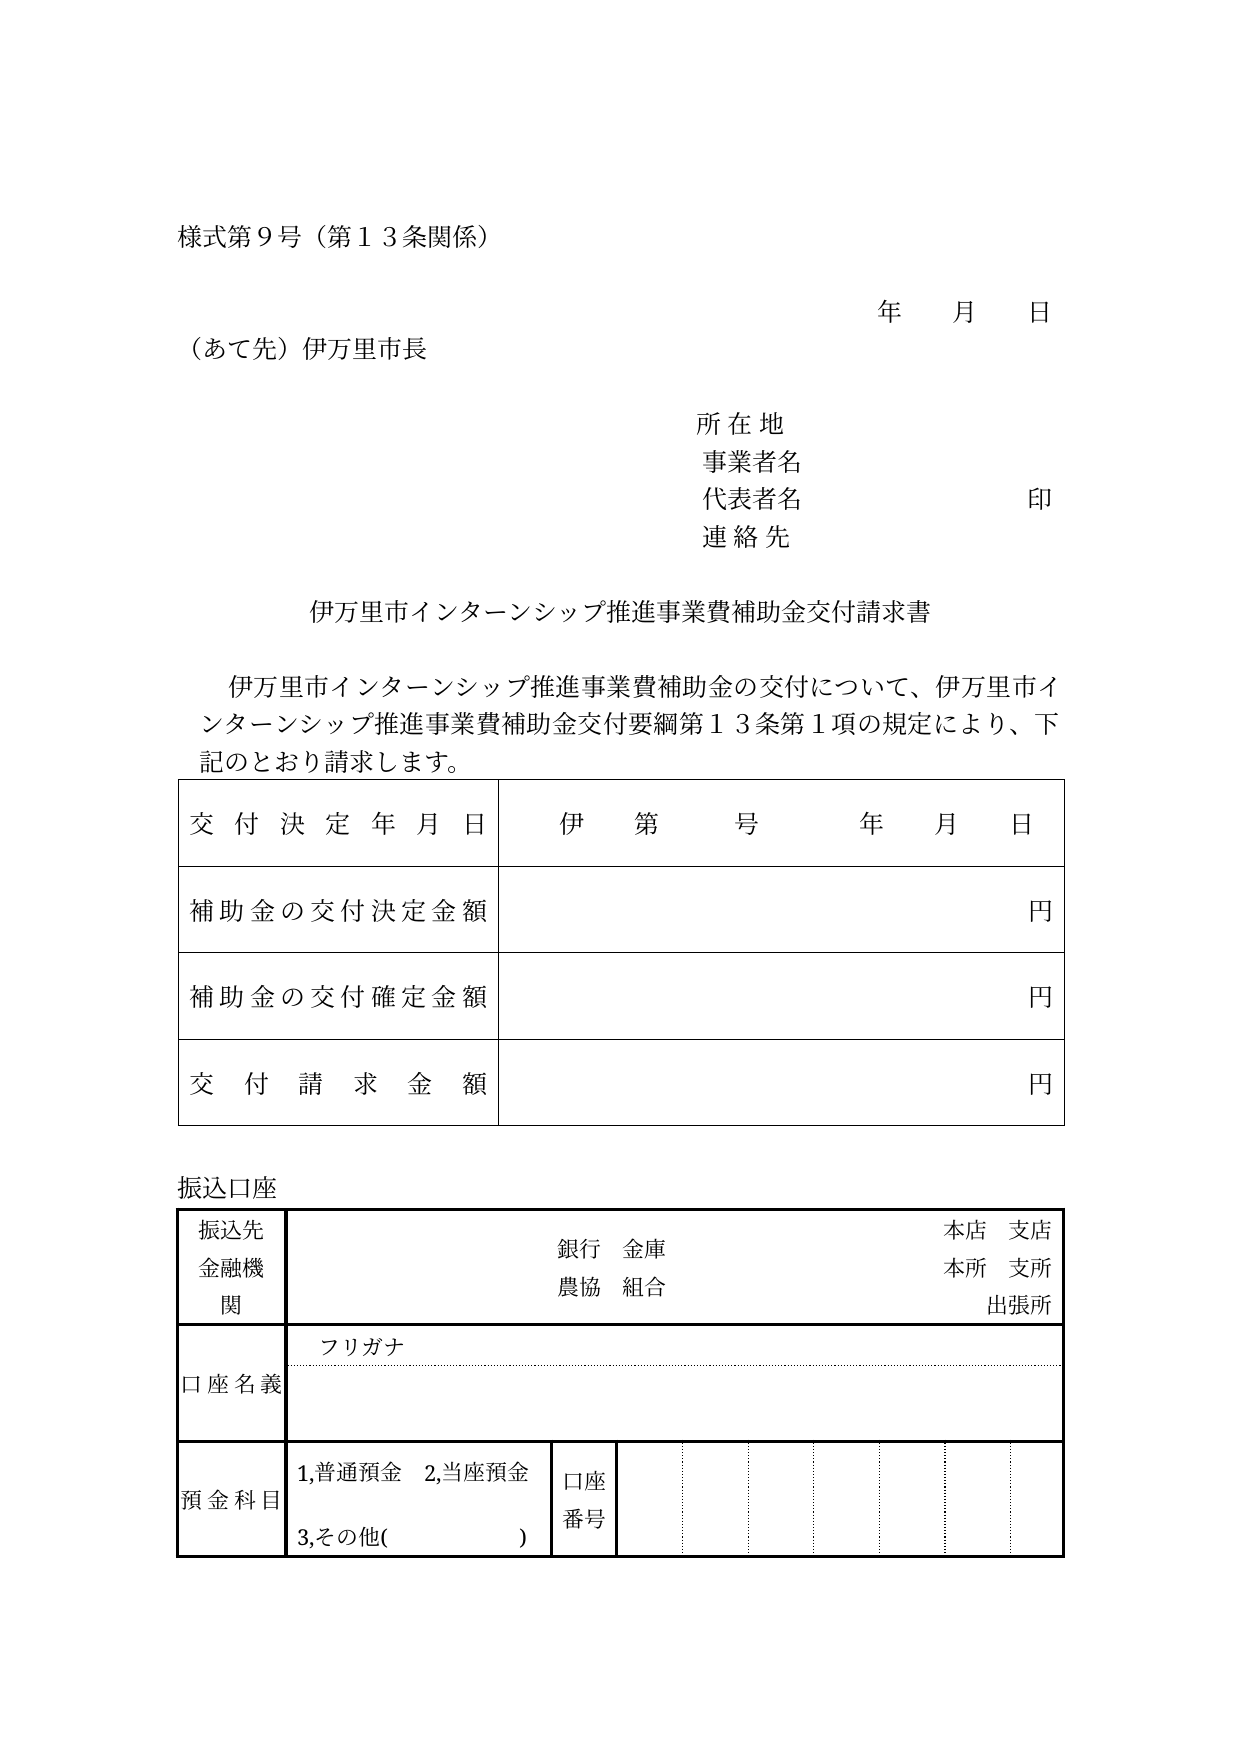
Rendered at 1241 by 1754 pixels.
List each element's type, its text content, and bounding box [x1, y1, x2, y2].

table_cell 預金科目 [179, 1443, 284, 1555]
table_header 振込先金融機関 [179, 1211, 284, 1323]
table_cell 円 [499, 1040, 1064, 1125]
text （あて先）伊万里市長 [177, 329, 1041, 367]
table_cell [945, 1443, 1011, 1555]
table_header 交付決定年月日 [179, 780, 498, 866]
table_cell 円 [499, 867, 1064, 952]
table_header 銀行 金庫 農協 組合 [288, 1211, 677, 1323]
table_cell 円 [499, 953, 1064, 1039]
text 様式第９号（第１３条関係） [177, 217, 1067, 254]
table_cell [618, 1443, 682, 1555]
table_cell [683, 1443, 748, 1555]
table_cell [1011, 1443, 1062, 1555]
text 所在地 [177, 404, 1063, 442]
table_cell [288, 1365, 1062, 1439]
text 伊万里市インターンシップ推進事業費補助金交付請求書 [177, 592, 1063, 629]
text 年 月 日 [177, 292, 1063, 329]
table_cell 口座番号 [553, 1443, 615, 1555]
table_cell [879, 1443, 945, 1555]
table_cell 補助金の交付確定金額 [179, 953, 498, 1039]
text 連 絡 先 [177, 517, 1063, 554]
text 振込口座 [177, 1168, 1063, 1205]
table_header 本店 支店 本所 支所 出張所 [677, 1211, 1062, 1323]
text 代表者名 印 [177, 479, 1063, 517]
table_cell 交付請求金額 [179, 1040, 498, 1125]
table_cell フリガナ [288, 1326, 1062, 1365]
table_cell 1,普通預金 2,当座預金 3,その他( ) [288, 1443, 550, 1555]
table_cell [748, 1443, 814, 1555]
table_header 伊 第 号 年 月 日 [499, 780, 1064, 866]
text 事業者名 [177, 442, 1063, 479]
text 伊万里市インターンシップ推進事業費補助金の交付について、伊万里市インターンシップ推進事業費補助金交付要綱第１３条第１項の規定により、下記のとおり請求します。 [177, 667, 1063, 779]
table_cell [814, 1443, 879, 1555]
table_cell 補助金の交付決定金額 [179, 867, 498, 952]
table_cell 口座名義 [179, 1326, 284, 1439]
